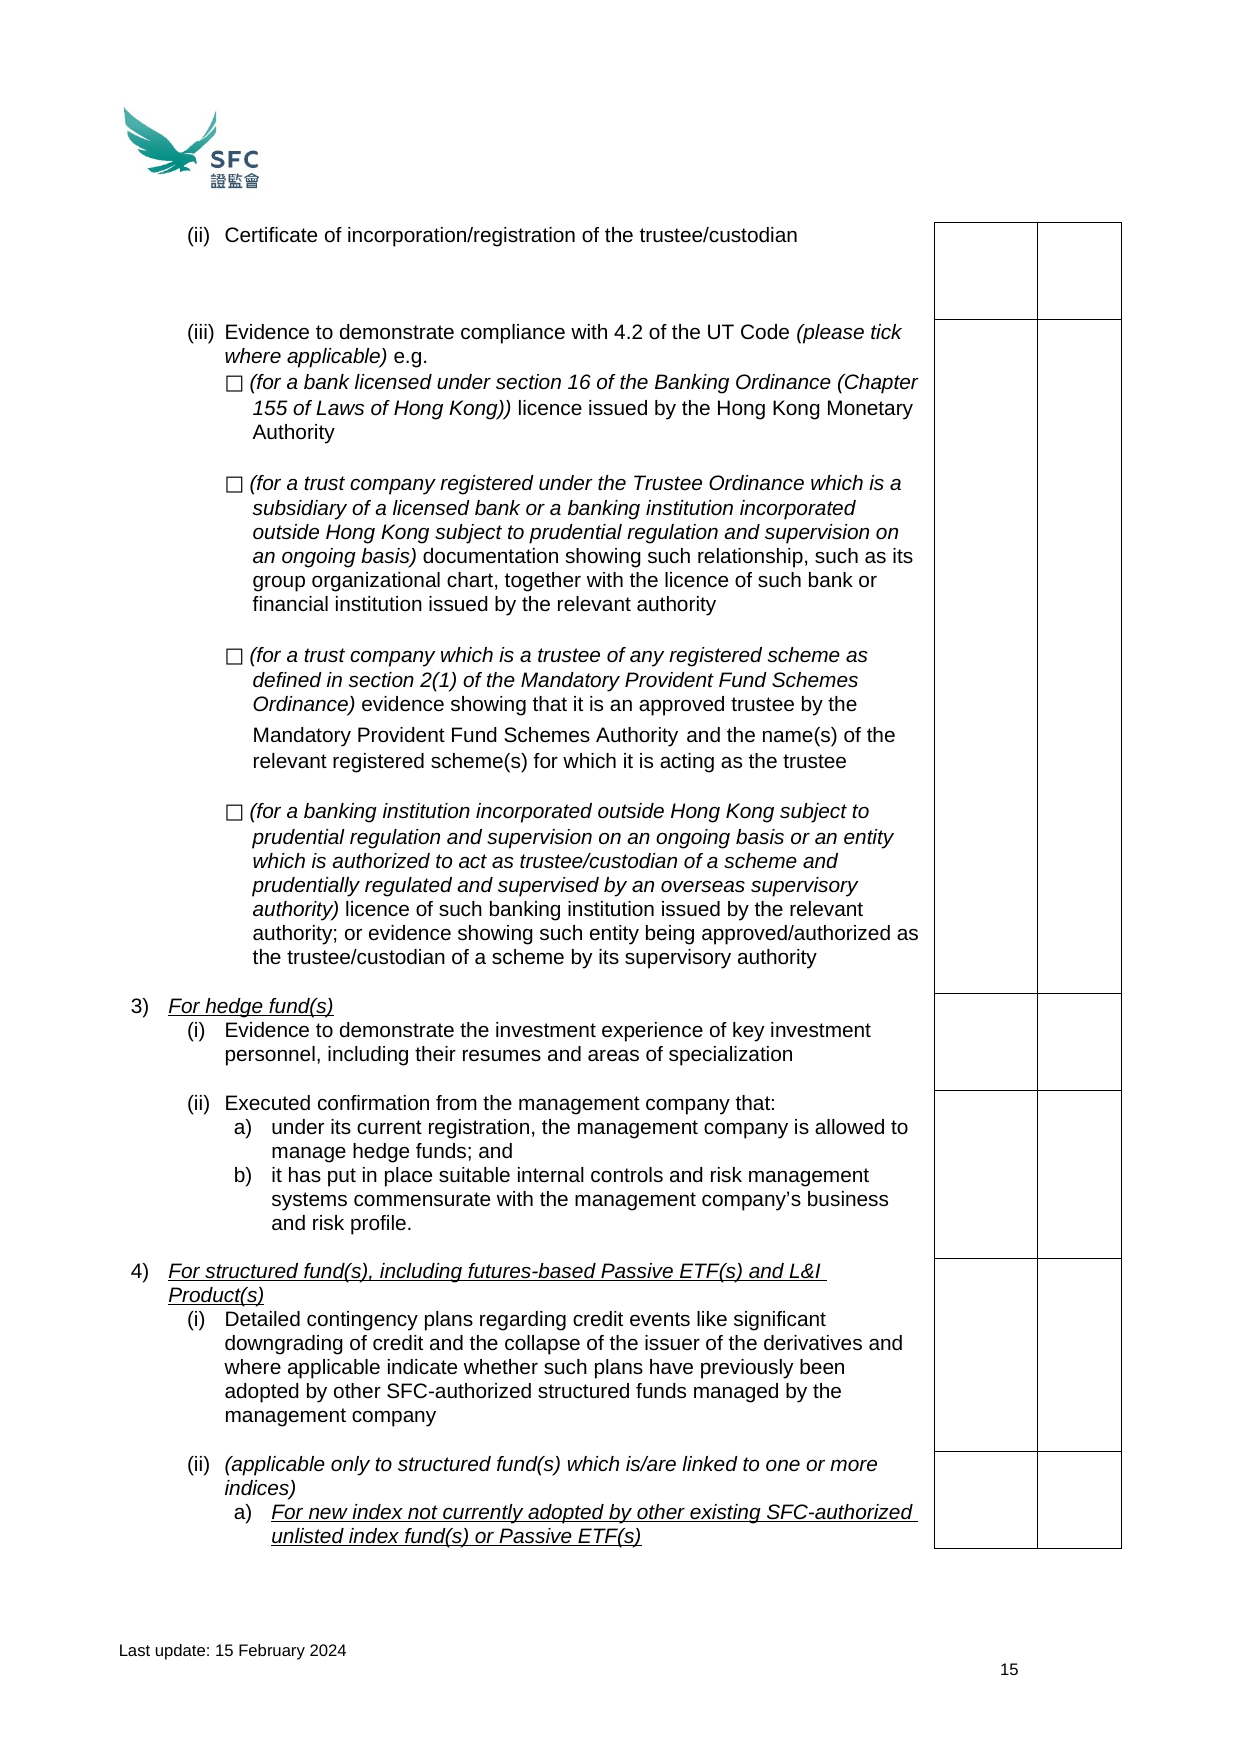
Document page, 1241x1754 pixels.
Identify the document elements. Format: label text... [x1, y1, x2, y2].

table_cell [1038, 1091, 1121, 1258]
table_cell [1038, 223, 1121, 318]
table_cell [1038, 320, 1121, 993]
table_cell For structured fund(s), including futures-based Passive ETF(s) and L&I Product(s) Detailed contingency plans regarding credit events like significant downgrading of credit and the collapse of the issuer of the derivatives and where applicable indicate whether such plans have previously been adopted by other SFC-authorized structured funds managed by the management company [130, 1258, 934, 1451]
picture [118, 100, 277, 199]
table_cell [935, 994, 1037, 1089]
table_cell [935, 1091, 1037, 1258]
table_cell [935, 320, 1037, 993]
table_cell [935, 223, 1037, 318]
table_cell Evidence to demonstrate compliance with 4.2 of the UT Code (please tick where applicable) e.g. □ (for a bank licensed under section 16 of the Banking Ordinance (Chapter 155 of Laws of Hong Kong)) licence issued by the Hong Kong Monetary Authority □ (for a trust company registered under the Trustee Ordinance which is a subsidiary of a licensed bank or a banking institution incorporated outside Hong Kong subject to prudential regulation and supervision on an ongoing basis) documentation showing such relationship, such as its group organizational chart, together with the licence of such bank or financial institution issued by the relevant authority □ (for a trust company which is a trustee of any registered scheme as defined in section 2(1) of the Mandatory Provident Fund Schemes Ordinance) evidence showing that it is an approved trustee by the Mandatory Provident Fund Schemes Authority and the name(s) of the relevant registered scheme(s) for which it is acting as the trustee □ (for a banking institution incorporated outside Hong Kong subject to prudential regulation and supervision on an ongoing basis or an entity which is authorized to act as trustee/custodian of a scheme and prudentially regulated and supervised by an overseas supervisory authority) licence of such banking institution issued by the relevant authority; or evidence showing such entity being approved/authorized as the trustee/custodian of a scheme by its supervisory authority [130, 319, 934, 993]
table_cell [1038, 1259, 1121, 1451]
table_cell [1038, 1452, 1121, 1548]
table_cell For hedge fund(s) Evidence to demonstrate the investment experience of key investment personnel, including their resumes and areas of specialization [130, 993, 934, 1089]
table_cell Executed confirmation from the management company that: under its current registration, the management company is allowed to manage hedge funds; and it has put in place suitable internal controls and risk management systems commensurate with the management company’s business and risk profile. [130, 1090, 934, 1258]
table_cell [935, 1452, 1037, 1548]
table_cell [1038, 994, 1121, 1089]
table_cell Certificate of incorporation/registration of the trustee/custodian [130, 222, 934, 318]
table_cell [935, 1259, 1037, 1451]
